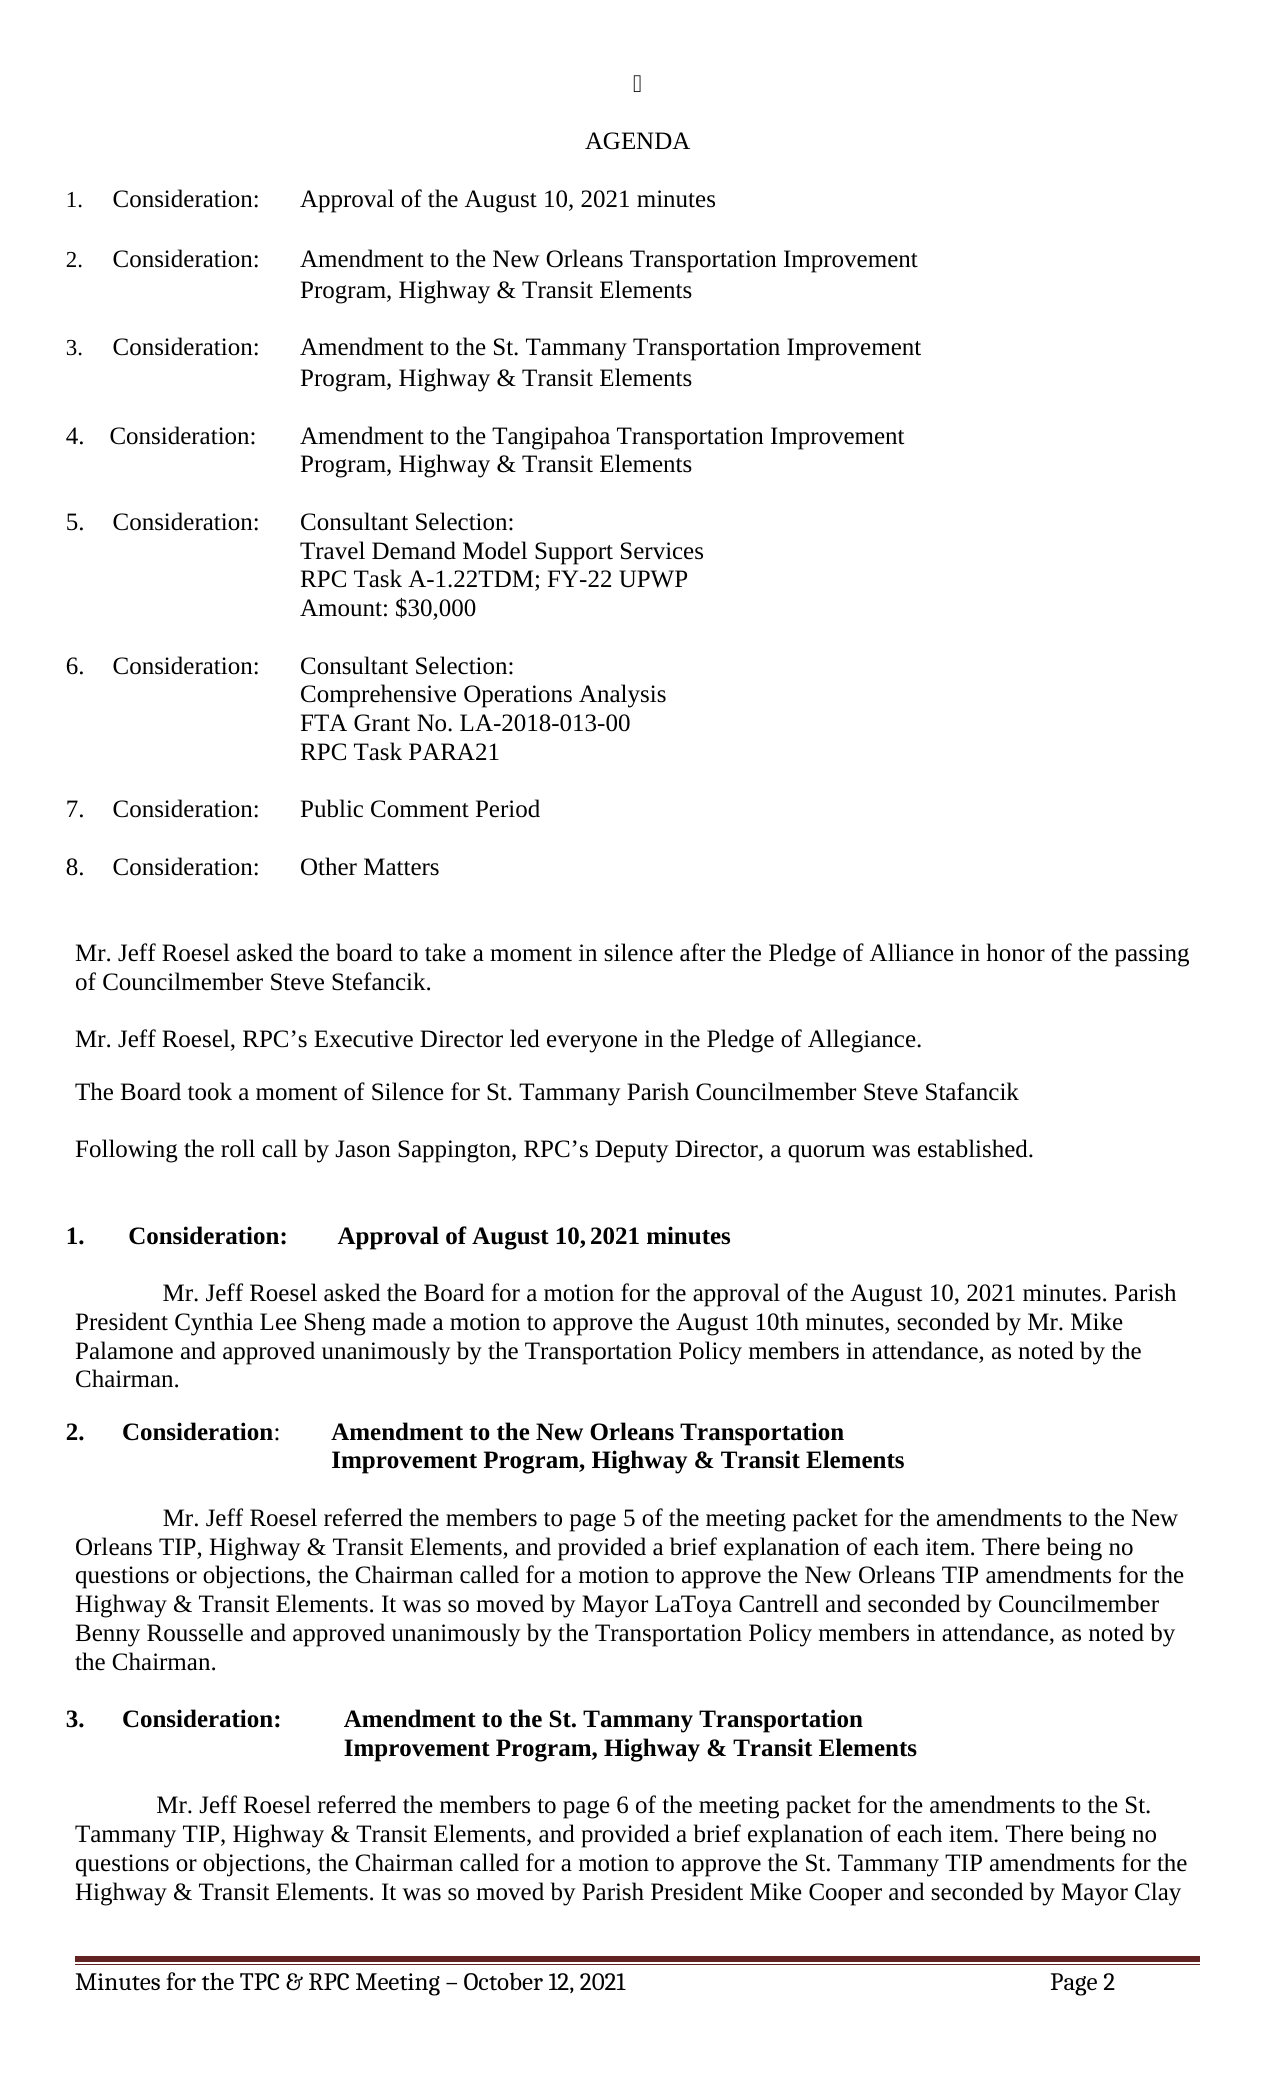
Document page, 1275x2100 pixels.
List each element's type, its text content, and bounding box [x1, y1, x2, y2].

text Comprehensive Operations Analysis [300, 679, 1200, 708]
list Consideration: Other Matters [66, 852, 1200, 881]
text Program, Highway & Transit Elements [131, 449, 1200, 478]
text Improvement Program, Highway & Transit Elements [75, 1446, 1200, 1474]
text Program, Highway & Transit Elements [262, 363, 1200, 392]
text The Board took a moment of Silence for St. Tammany Parish Councilmember Steve Stafancik [75, 1077, 1200, 1106]
list Consideration: Approval of August 10, 2021 minutes [66, 1221, 1200, 1249]
text Travel Demand Model Support Services [300, 536, 1200, 564]
list Consideration: Amendment to the St. Tammany Transportation [66, 1704, 1200, 1733]
list Consideration: Public Comment Period [66, 794, 1200, 823]
text Mr. Jeff Roesel, RPC’s Executive Director led everyone in the Pledge of Allegiance. [75, 1024, 1200, 1053]
text Mr. Jeff Roesel referred the members to page 5 of the meeting packet for the amendments to the New Orleans TIP, Highway & Transit Elements, and provided a brief explanation of each item. There being no questions or objections, the Chairman called for a motion to approve the New Orleans TIP amendments for the Highway & Transit Elements. It was so moved by Mayor LaToya Cantrell and seconded by Councilmember Benny Rousselle and approved unanimously by the Transportation Policy members in attendance, as noted by the Chairman. [75, 1503, 1200, 1676]
list Consideration: Amendment to the New Orleans Transportation Improvement [66, 244, 1200, 272]
list Consideration: Consultant Selection: [66, 507, 1200, 536]
list Consideration: Amendment to the New Orleans Transportation [66, 1417, 1200, 1446]
text AGENDA [75, 126, 1200, 155]
text 4. Consideration: Amendment to the Tangipahoa Transportation Improvement [66, 421, 1200, 449]
text Program, Highway & Transit Elements [262, 275, 1200, 303]
text RPC Task PARA21 [112, 737, 1200, 766]
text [75, 1791, 1200, 1906]
text Following the roll call by Jason Sappington, RPC’s Deputy Director, a quorum was established. [75, 1134, 1200, 1163]
list Consideration: Consultant Selection: [66, 651, 1200, 679]
text Improvement Program, Highway & Transit Elements [75, 1733, 1200, 1762]
text FTA Grant No. LA-2018-013-00 [112, 708, 1200, 737]
list Consideration: Amendment to the St. Tammany Transportation Improvement [66, 332, 1200, 361]
subtitle Mr. Jeff Roesel asked the Board for a motion for the approval of the August 10, 2021 minutes. Parish President Cynthia Lee Sheng made a motion to approve the August 10th minutes, seconded by Mr. Mike Palamone and approved unanimously by the Transportation Policy members in attendance, as noted by the Chairman. [75, 1278, 1200, 1393]
list Consideration: Approval of the August 10, 2021 minutes [66, 184, 1200, 213]
text RPC Task A-1.22TDM; FY-22 UPWP [112, 564, 1200, 593]
text Mr. Jeff Roesel asked the board to take a moment in silence after the Pledge of Alliance in honor of the passing of Councilmember Steve Stefancik. [75, 938, 1200, 996]
text Amount: $30,000 [112, 593, 1200, 622]
